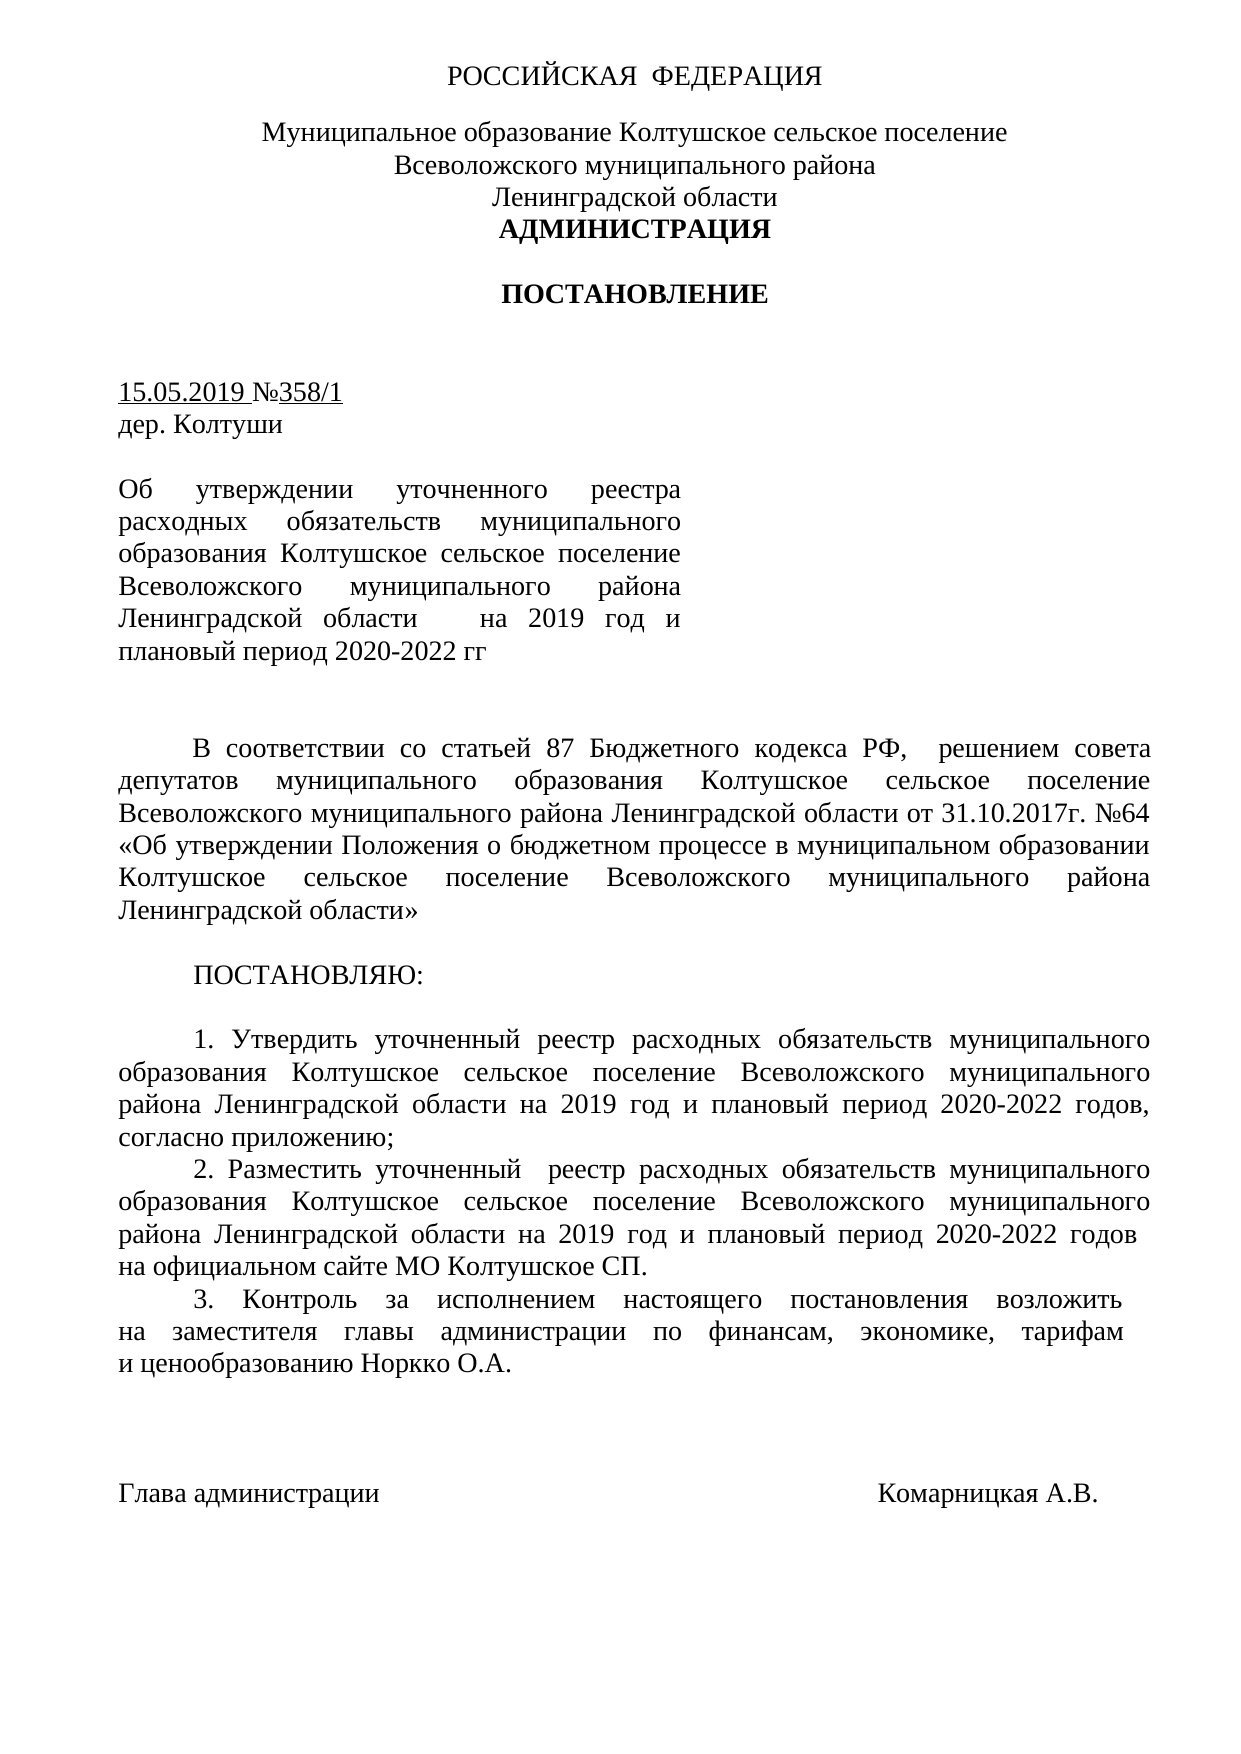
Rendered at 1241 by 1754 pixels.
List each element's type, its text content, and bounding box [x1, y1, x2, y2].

text дер. Колтуши [118, 407, 1152, 439]
text 2. Разместить уточненный реестр расходных обязательств муниципального образования Колтушское сельское поселение Всеволожского муниципального района Ленинградской области на 2019 год и плановый период 2020-2022 годов на официальном сайте МО Колтушское СП. [118, 1152, 1152, 1282]
subtitle В соответствии со статьей 87 Бюджетного кодекса РФ, решением совета депутатов муниципального образования Колтушское сельское поселение Всеволожского муниципального района Ленинградской области от 31.10.2017г. №64 «Об утверждении Положения о бюджетном процессе в муниципальном образовании Колтушское сельское поселение Всеволожского муниципального района Ленинградской области» [118, 731, 1152, 925]
text 15.05.2019 №358/1 [118, 374, 1152, 407]
text Муниципальное образование Колтушское сельское поселение [118, 115, 1152, 148]
text Всеволожского муниципального района [118, 148, 1152, 180]
text ПОСТАНОВЛЯЮ: [118, 958, 1152, 990]
text Глава администрации Комарницкая А.В. [118, 1476, 1152, 1508]
text 1. Утвердить уточненный реестр расходных обязательств муниципального образования Колтушское сельское поселение Всеволожского муниципального района Ленинградской области на 2019 год и плановый период 2020-2022 годов, согласно приложению; [118, 1022, 1152, 1152]
text РОССИЙСКАЯ ФЕДЕРАЦИЯ [118, 59, 1152, 91]
text Ленинградской области [118, 180, 1152, 213]
text АДМИНИСТРАЦИЯ [118, 213, 1152, 245]
text ПОСТАНОВЛЕНИЕ [118, 277, 1152, 310]
table_header Об утверждении уточненного реестра расходных обязательств муниципального образования Колтушское сельское поселение Всеволожского муниципального района Ленинградской области на 2019 год и плановый период 2020-2022 гг [107, 472, 693, 698]
text 3. Контроль за исполнением настоящего постановления возложить на заместителя главы администрации по финансам, экономике, тарифам и ценообразованию Норкко О.А. [118, 1282, 1152, 1379]
